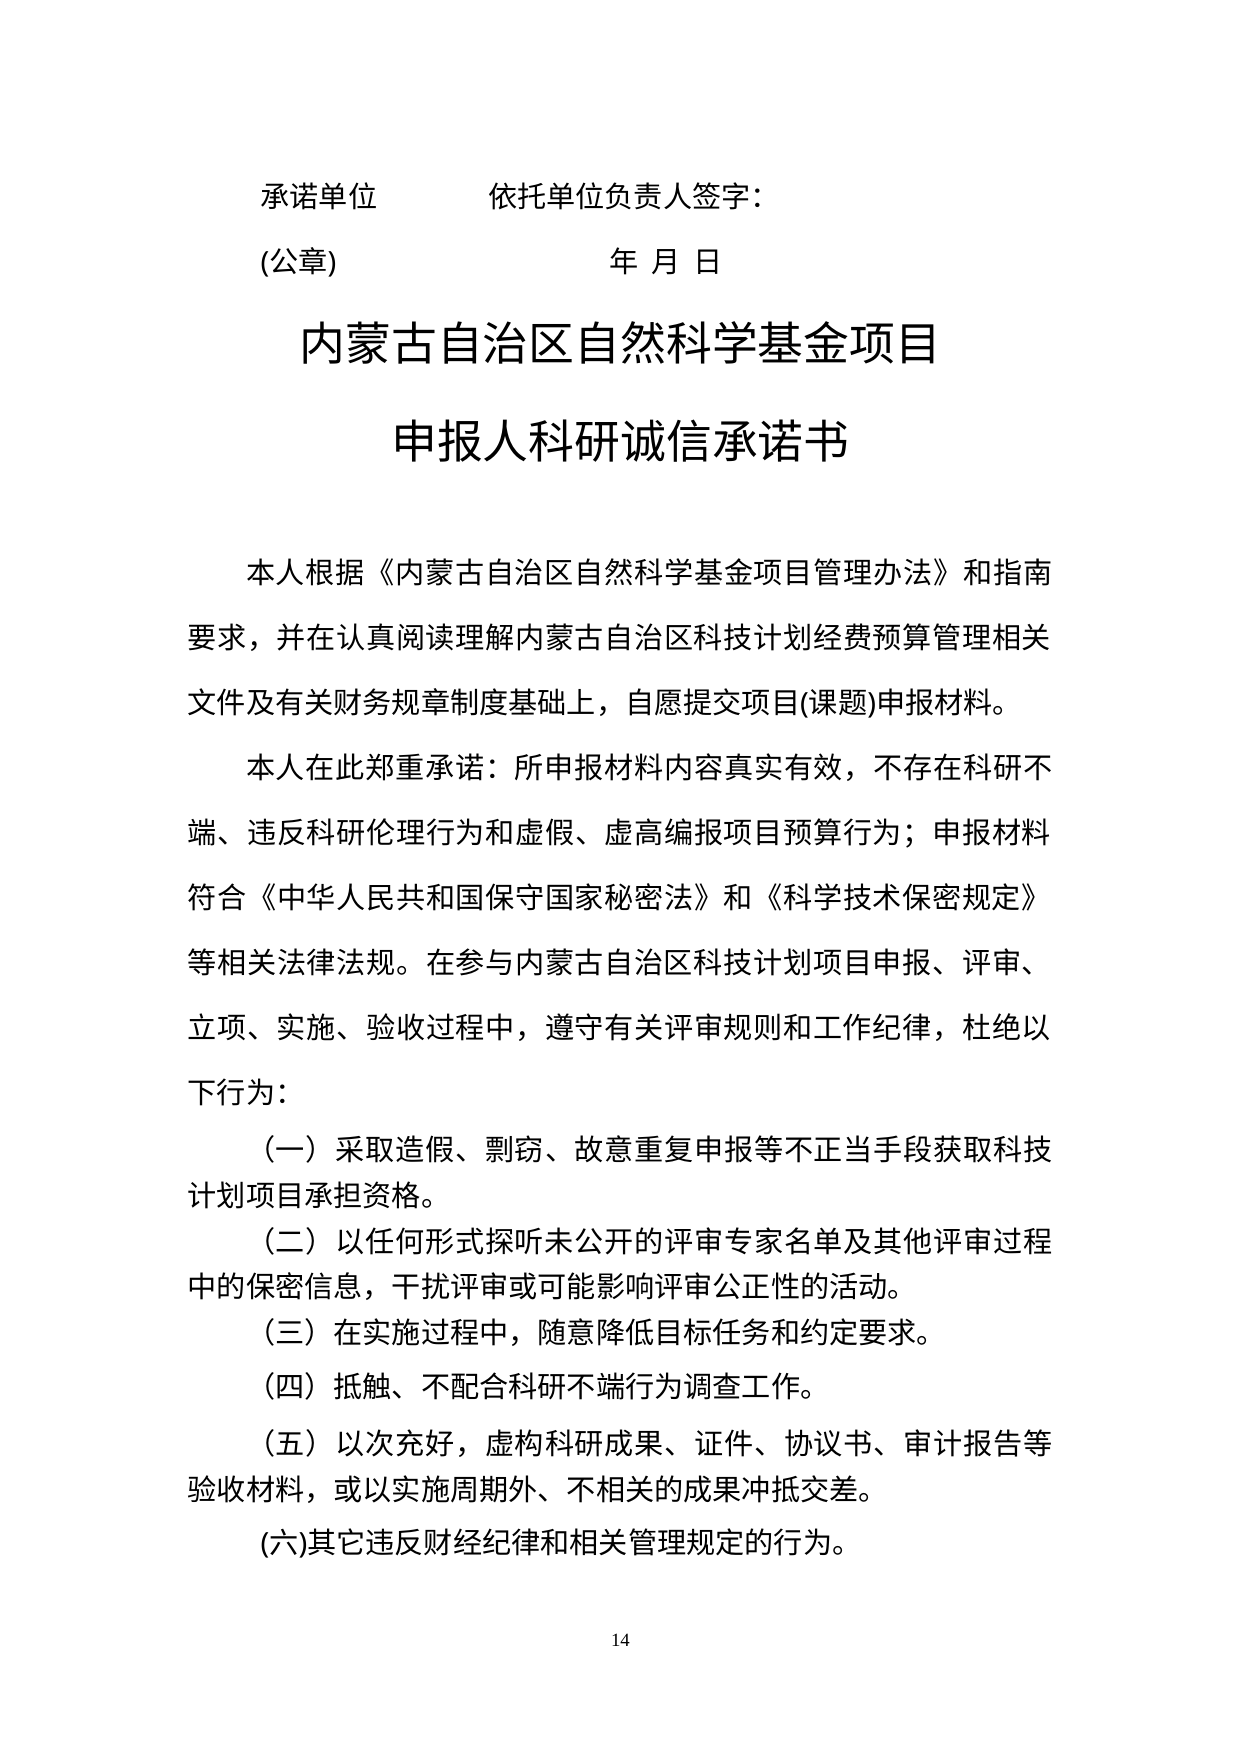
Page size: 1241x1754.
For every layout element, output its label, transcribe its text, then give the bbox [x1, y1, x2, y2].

text （五）以次充好，虚构科研成果、证件、协议书、审计报告等验收材料，或以实施周期外、不相关的成果冲抵交差。 [187, 1417, 1053, 1509]
text （三）在实施过程中，随意降低目标任务和约定要求。 [187, 1306, 1053, 1352]
text 申报人科研诚信承诺书 [187, 389, 1053, 487]
text 内蒙古自治区自然科学基金项目 [187, 292, 1053, 389]
text （二）以任何形式探听未公开的评审专家名单及其他评审过程中的保密信息，干扰评审或可能影响评审公正性的活动。 [187, 1215, 1053, 1306]
text (六)其它违反财经纪律和相关管理规定的行为。 [187, 1509, 1053, 1574]
text (公章) 年 月 日 [187, 227, 1053, 292]
text 本人根据《内蒙古自治区自然科学基金项目管理办法》和指南要求，并在认真阅读理解内蒙古自治区科技计划经费预算管理相关文件及有关财务规章制度基础上，自愿提交项目(课题)申报材料。 [187, 538, 1053, 733]
text （四）抵触、不配合科研不端行为调查工作。 [187, 1352, 1053, 1417]
text （一）采取造假、剽窃、故意重复申报等不正当手段获取科技计划项目承担资格。 [187, 1123, 1053, 1215]
text 承诺单位 依托单位负责人签字： [187, 162, 1053, 227]
text 本人在此郑重承诺：所申报材料内容真实有效，不存在科研不端、违反科研伦理行为和虚假、虚高编报项目预算行为；申报材料符合《中华人民共和国保守国家秘密法》和《科学技术保密规定》等相关法律法规。在参与内蒙古自治区科技计划项目申报、评审、立项、实施、验收过程中，遵守有关评审规则和工作纪律，杜绝以下行为： [187, 733, 1053, 1123]
